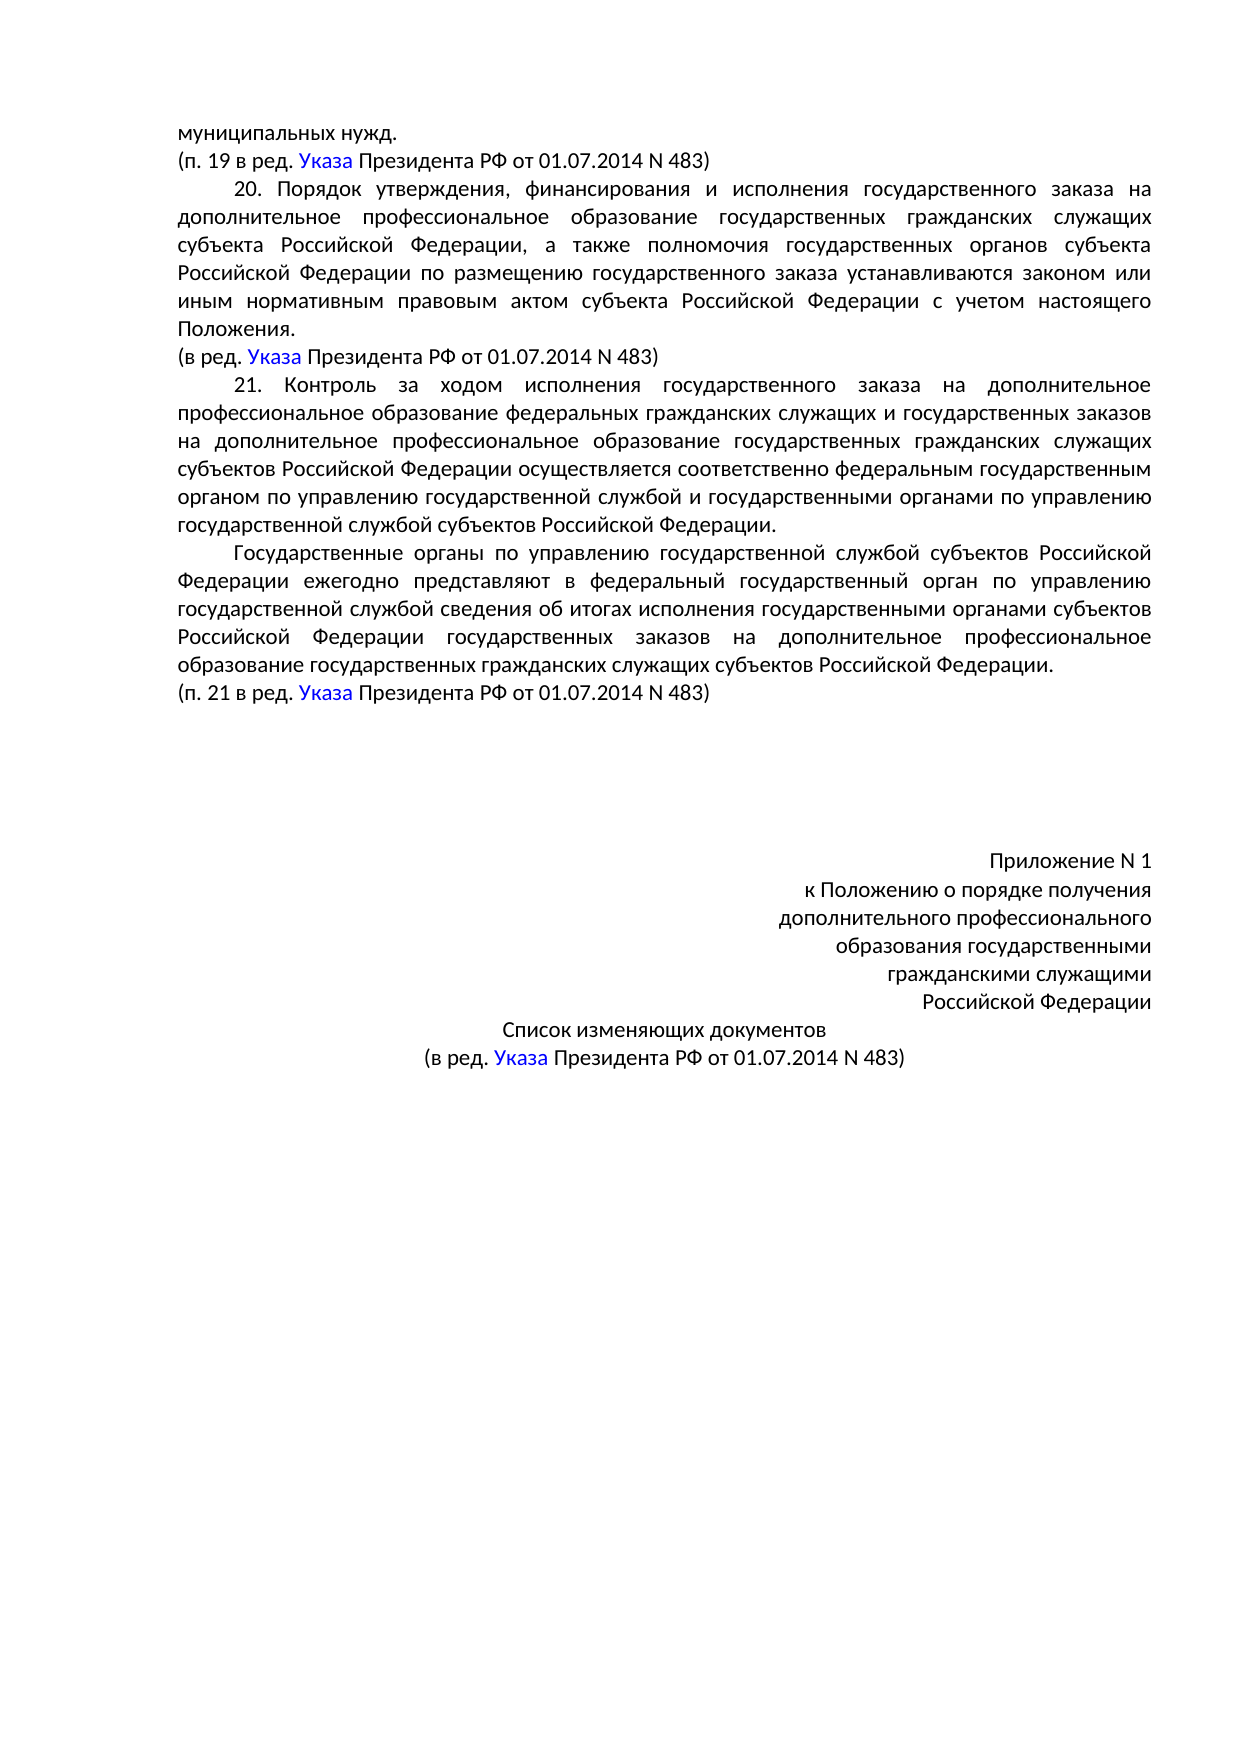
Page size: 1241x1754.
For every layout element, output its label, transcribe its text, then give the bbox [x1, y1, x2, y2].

text 21. Контроль за ходом исполнения государственного заказа на дополнительное профессиональное образование федеральных гражданских служащих и государственных заказов на дополнительное профессиональное образование государственных гражданских служащих субъектов Российской Федерации осуществляется соответственно федеральным государственным органом по управлению государственной службой и государственными органами по управлению государственной службой субъектов Российской Федерации. [177, 370, 1152, 538]
text (в ред. Указа Президента РФ от 01.07.2014 N 483) [177, 1043, 1152, 1071]
text Государственные органы по управлению государственной службой субъектов Российской Федерации ежегодно представляют в федеральный государственный орган по управлению государственной службой сведения об итогах исполнения государственными органами субъектов Российской Федерации государственных заказов на дополнительное профессиональное образование государственных гражданских служащих субъектов Российской Федерации. [177, 538, 1152, 678]
text (в ред. Указа Президента РФ от 01.07.2014 N 483) [177, 342, 1152, 370]
text (п. 19 в ред. Указа Президента РФ от 01.07.2014 N 483) [177, 146, 1152, 174]
text 20. Порядок утверждения, финансирования и исполнения государственного заказа на дополнительное профессиональное образование государственных гражданских служащих субъекта Российской Федерации, а также полномочия государственных органов субъекта Российской Федерации по размещению государственного заказа устанавливаются законом или иным нормативным правовым актом субъекта Российской Федерации с учетом настоящего Положения. [177, 174, 1152, 342]
text Российской Федерации [177, 987, 1152, 1015]
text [177, 118, 1152, 146]
text Приложение N 1 [177, 847, 1152, 875]
text образования государственными [177, 931, 1152, 959]
text к Положению о порядке получения [177, 875, 1152, 903]
text Список изменяющих документов [177, 1015, 1152, 1043]
text дополнительного профессионального [177, 903, 1152, 931]
text гражданскими служащими [177, 959, 1152, 987]
text (п. 21 в ред. Указа Президента РФ от 01.07.2014 N 483) [177, 678, 1152, 707]
